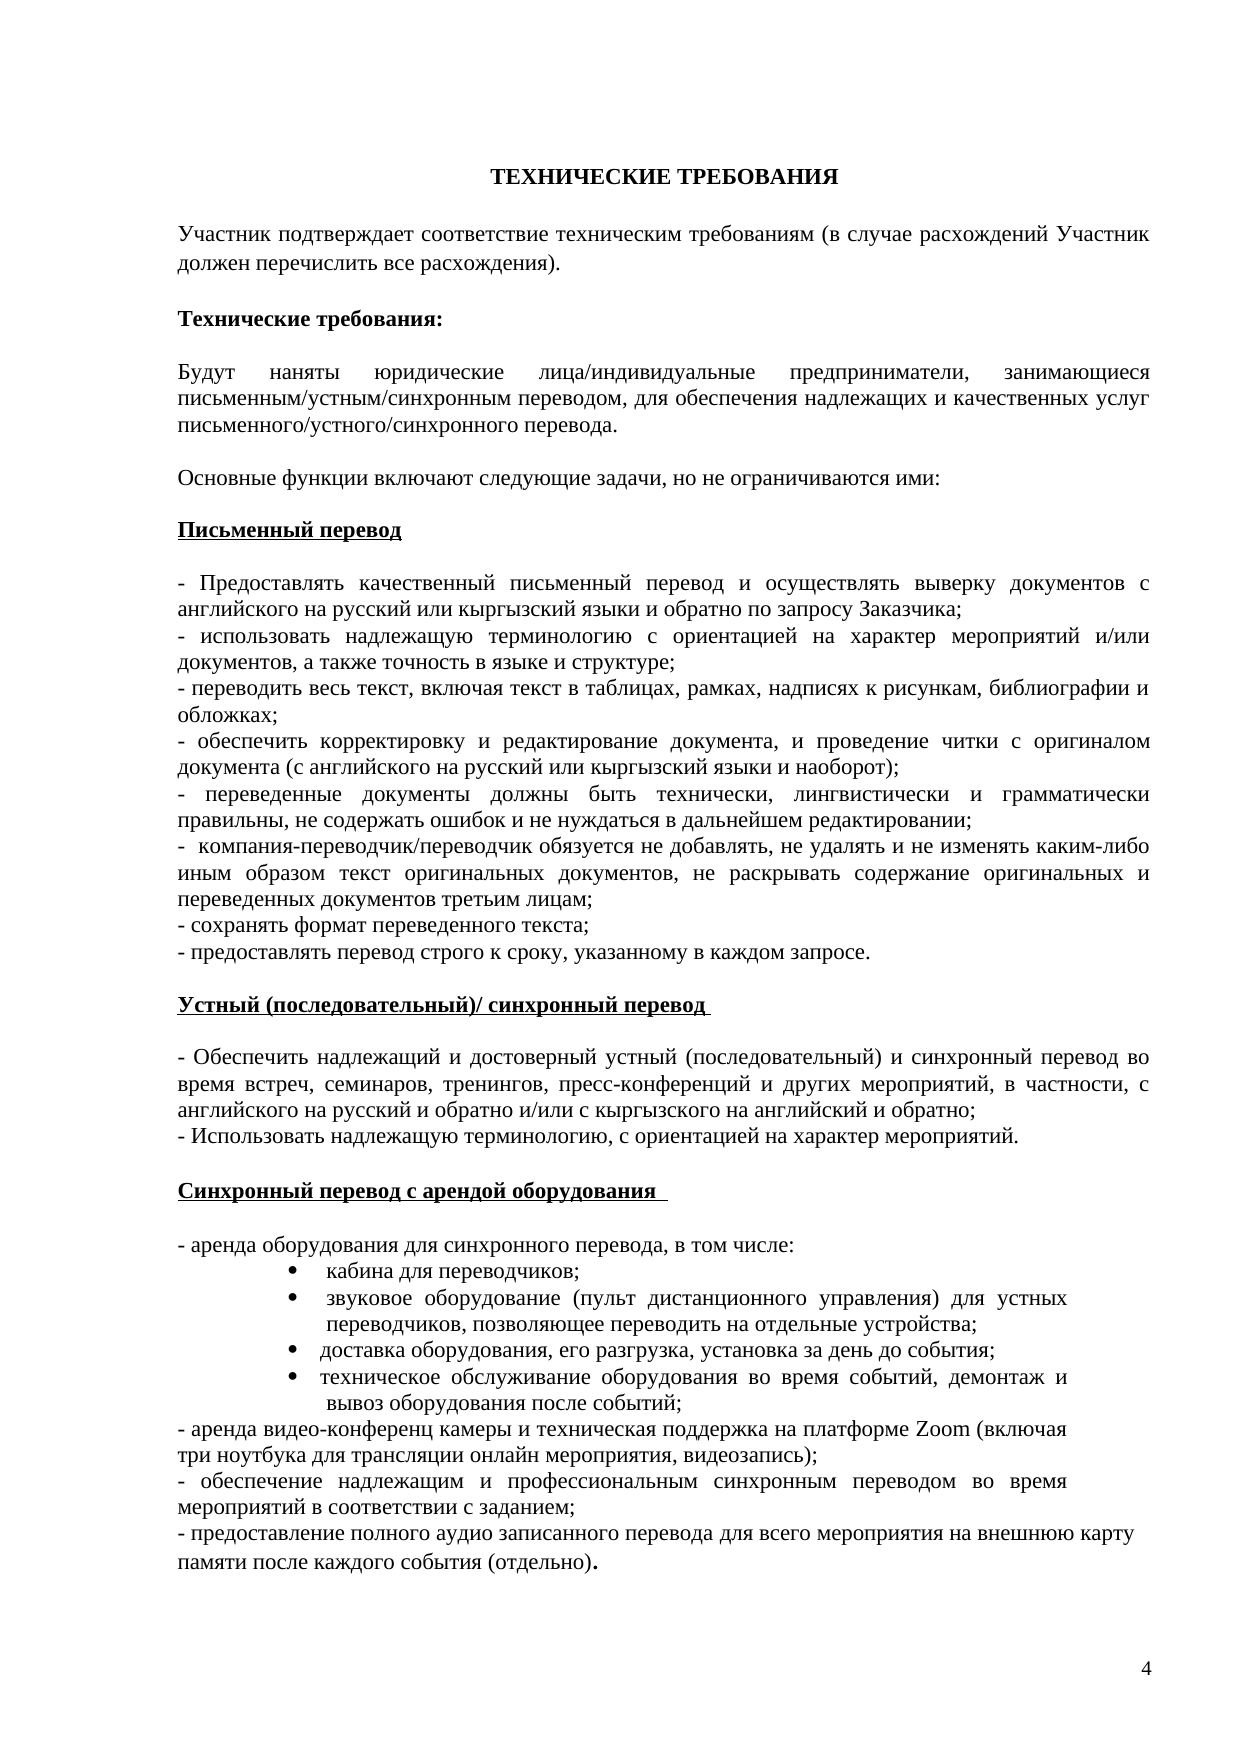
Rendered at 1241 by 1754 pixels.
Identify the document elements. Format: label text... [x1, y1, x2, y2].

text Синхронный перевод с арендой оборудования [177, 1177, 1152, 1203]
list звуковое оборудование (пульт дистанционного управления) для устных переводчиков, позволяющее переводить на отдельные устройства; [288, 1284, 1068, 1337]
text - аренда оборудования для синхронного перевода, в том числе: [177, 1231, 1068, 1257]
text - компания-переводчик/переводчик обязуется не добавлять, не удалять и не изменять каким-либо иным образом текст оригинальных документов, не раскрывать содержание оригинальных и переведенных документов третьим лицам; [177, 832, 1152, 912]
list техническое обслуживание оборудования во время событий, демонтаж и вывоз оборудования после событий; [288, 1363, 1068, 1416]
text Будут наняты юридические лица/индивидуальные предприниматели, занимающиеся письменным/устным/синхронным переводом, для обеспечения надлежащих и качественных услуг письменного/устного/синхронного перевода. [177, 358, 1152, 437]
text - переводить весь текст, включая текст в таблицах, рамках, надписях к рисункам, библиографии и обложках; [177, 674, 1152, 727]
list кабина для переводчиков; [288, 1257, 1152, 1284]
text - обеспечить корректировку и редактирование документа, и проведение читки с оригиналом документа (с английского на русский или кыргызский языки и наоборот); [177, 727, 1152, 780]
text - аренда видео-конференц камеры и техническая поддержка на платформе Zoom (включая три ноутбука для трансляции онлайн мероприятия, видеозапись); [177, 1416, 1068, 1467]
text ТЕХНИЧЕСКИЕ ТРЕБОВАНИЯ [177, 163, 1152, 189]
text - обеспечение надлежащим и профессиональным синхронным переводом во время мероприятий в соответствии с заданием; [177, 1468, 1068, 1519]
text Письменный перевод [177, 516, 1152, 543]
text Участник подтверждает соответствие техническим требованиям (в случае расхождений Участник должен перечислить все расхождения). [177, 220, 1152, 275]
text - Обеспечить надлежащий и достоверный устный (последовательный) и синхронный перевод во время встреч, семинаров, тренингов, пресс-конференций и других мероприятий, в частности, с английского на русский и обратно и/или с кыргызского на английский и обратно; [177, 1043, 1152, 1122]
text - использовать надлежащую терминологию с ориентацией на характер мероприятий и/или документов, а также точность в языке и структуре; [177, 622, 1152, 674]
text - переведенные документы должны быть технически, лингвистически и грамматически правильны, не содержать ошибок и не нуждаться в дальнейшем редактировании; [177, 780, 1152, 832]
text - Предоставлять качественный письменный перевод и осуществлять выверку документов с английского на русский или кыргызский языки и обратно по запросу Заказчика; [177, 569, 1152, 622]
text - Использовать надлежащую терминологию, с ориентацией на характер мероприятий. [177, 1122, 1152, 1149]
text - сохранять формат переведенного текста; [177, 912, 1152, 938]
text Устный (последовательный)/ синхронный перевод [177, 991, 1152, 1017]
list доставка оборудования, его разгрузка, установка за день до события; [288, 1337, 1068, 1363]
text - предоставление полного аудио записанного перевода для всего мероприятия на внешнюю карту памяти после каждого события (отдельно). [177, 1519, 1152, 1574]
text Основные функции включают следующие задачи, но не ограничиваются ими: [177, 463, 1152, 490]
text - предоставлять перевод строго к сроку, указанному в каждом запросе. [177, 938, 1152, 964]
text Технические требования: [177, 305, 1152, 332]
